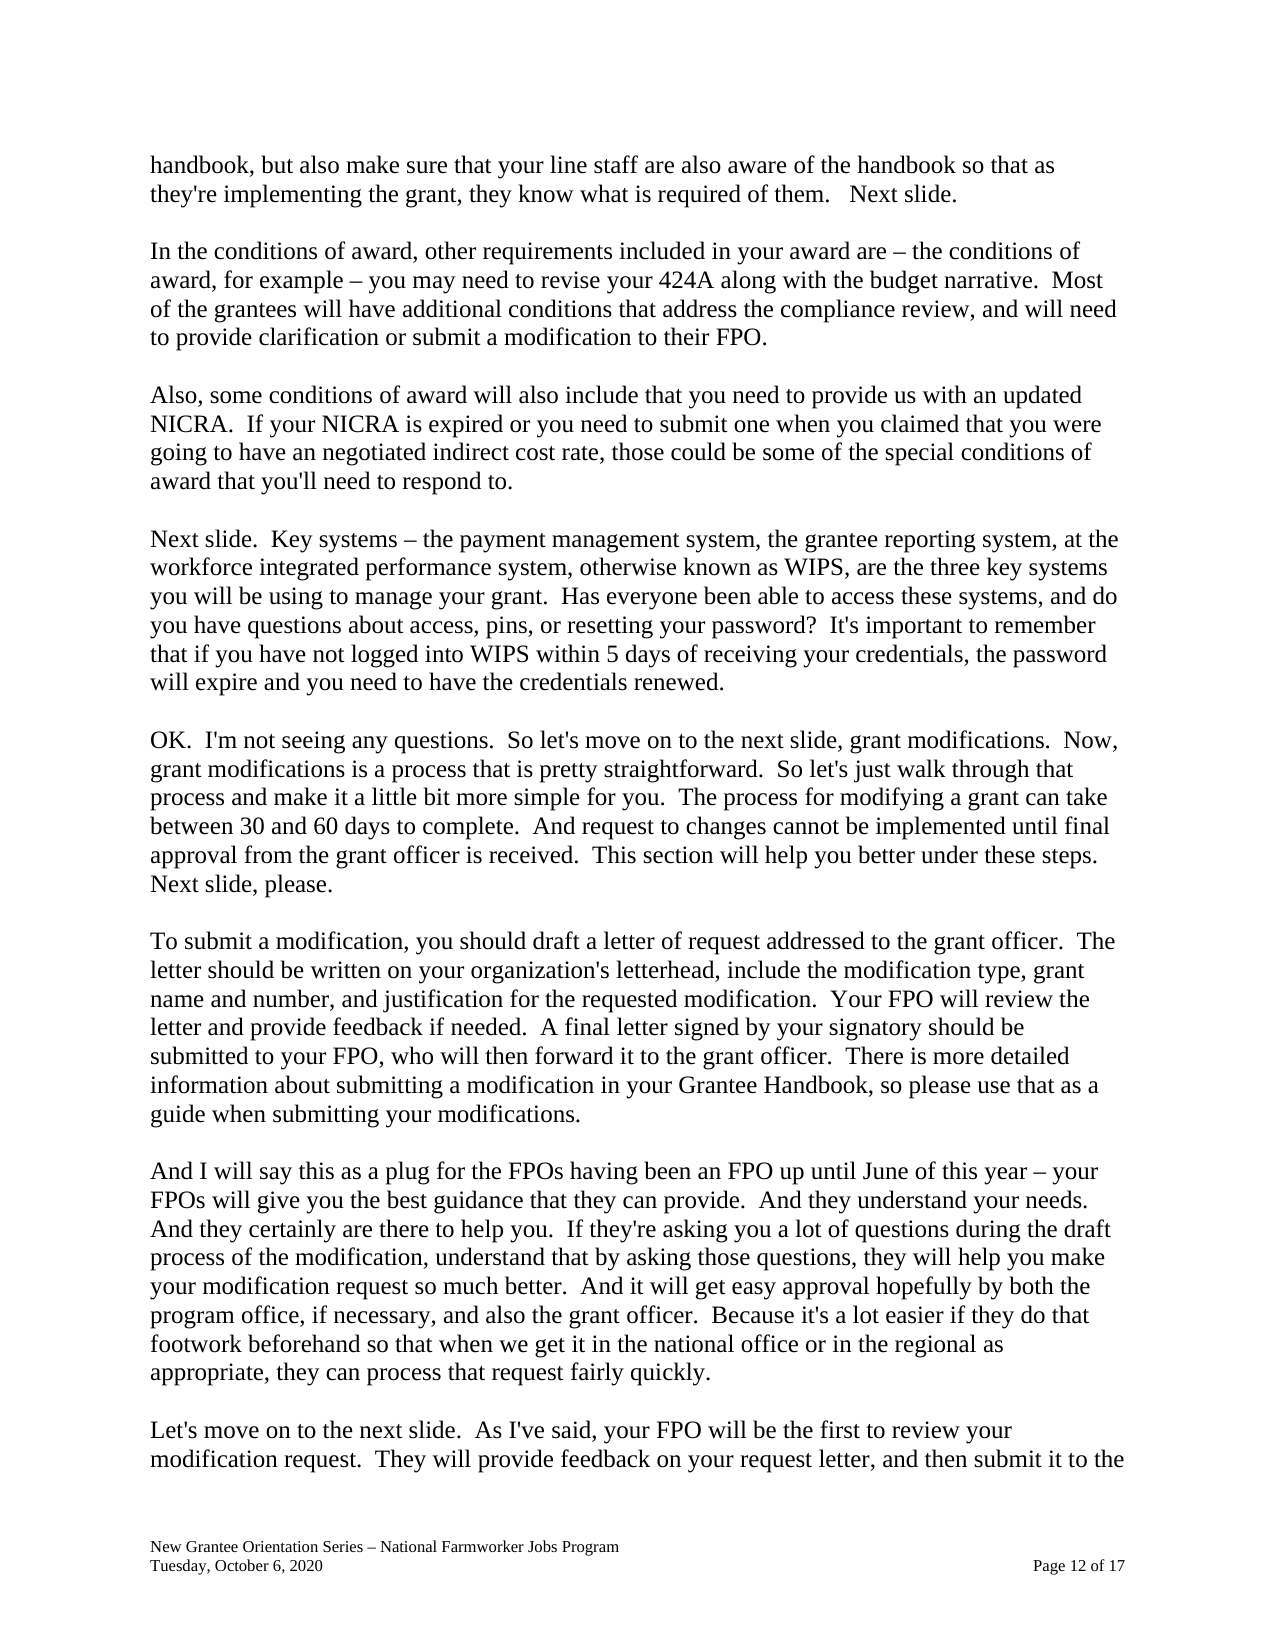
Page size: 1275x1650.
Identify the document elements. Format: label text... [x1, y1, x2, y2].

text And I will say this as a plug for the FPOs having been an FPO up until June of this year – your FPOs will give you the best guidance that they can provide. And they understand your needs. And they certainly are there to help you. If they're asking you a lot of questions during the draft process of the modification, understand that by asking those questions, they will help you make your modification request so much better. And it will get easy approval hopefully by both the program office, if necessary, and also the grant officer. Because it's a lot easier if they do that footwork beforehand so that when we get it in the national office or in the regional as appropriate, they can process that request fairly quickly. [150, 1156, 1125, 1386]
text Also, some conditions of award will also include that you need to provide us with an updated NICRA. If your NICRA is expired or you need to submit one when you claimed that you were going to have an negotiated indirect cost rate, those could be some of the special conditions of award that you'll need to respond to. [150, 380, 1125, 495]
text In the conditions of award, other requirements included in your award are – the conditions of award, for example – you may need to revise your 424A along with the budget narrative. Most of the grantees will have additional conditions that address the compliance review, and will need to provide clarification or submit a modification to their FPO. [150, 236, 1125, 351]
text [150, 150, 1125, 207]
text OK. I'm not seeing any questions. So let's move on to the next slide, grant modifications. Now, grant modifications is a process that is pretty straightforward. So let's just walk through that process and make it a little bit more simple for you. The process for modifying a grant can take between 30 and 60 days to complete. And request to changes cannot be implemented until final approval from the grant officer is received. This section will help you better under these steps. Next slide, please. [150, 725, 1125, 897]
text Next slide. Key systems – the payment management system, the grantee reporting system, at the workforce integrated performance system, otherwise known as WIPS, are the three key systems you will be using to manage your grant. Has everyone been able to access these systems, and do you have questions about access, pins, or resetting your password? It's important to remember that if you have not logged into WIPS within 5 days of receiving your credentials, the password will expire and you need to have the credentials renewed. [150, 524, 1125, 696]
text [150, 1415, 1125, 1472]
text To submit a modification, you should draft a letter of request addressed to the grant officer. The letter should be written on your organization's letterhead, include the modification type, grant name and number, and justification for the requested modification. Your FPO will review the letter and provide feedback if needed. A final letter signed by your signatory should be submitted to your FPO, who will then forward it to the grant officer. There is more detailed information about submitting a modification in your Grantee Handbook, so please use that as a guide when submitting your modifications. [150, 926, 1125, 1127]
